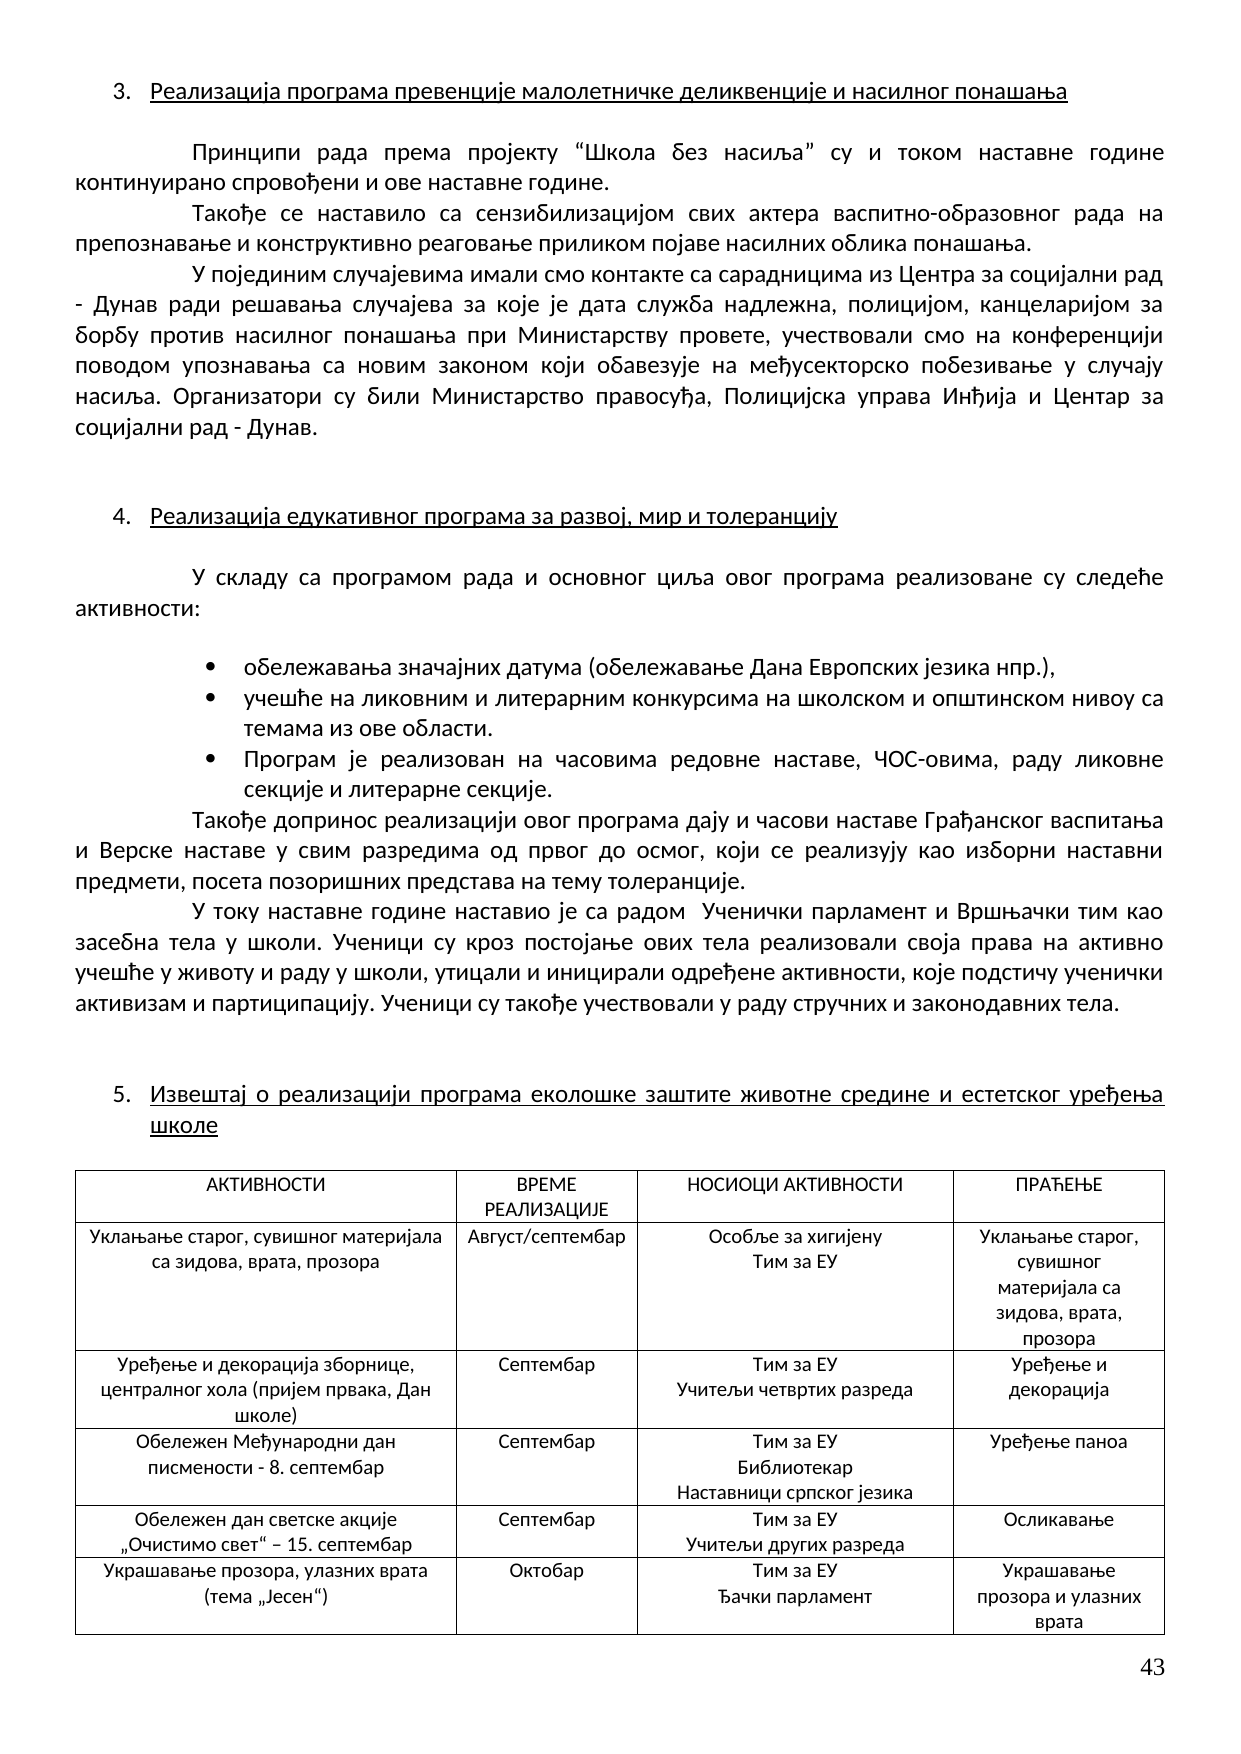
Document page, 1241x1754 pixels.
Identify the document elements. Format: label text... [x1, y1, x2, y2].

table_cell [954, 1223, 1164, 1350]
list обележавања значајних датума (обележавање Дана Европских језика нпр.), [206, 651, 1165, 682]
list Извештај о реализацији програма еколошке заштите животне средине и естетског уређења школе [112, 1079, 1165, 1140]
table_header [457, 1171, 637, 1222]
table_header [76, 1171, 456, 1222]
subtitle Реализација едукативног програма за развој, мир и толеранцију [112, 501, 1165, 531]
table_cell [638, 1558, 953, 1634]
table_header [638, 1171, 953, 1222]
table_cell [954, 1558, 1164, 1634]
text Принципи рада према пројекту “Школа без насиља” су и током наставне године континуирано спровођени и ове наставне године. [75, 136, 1165, 197]
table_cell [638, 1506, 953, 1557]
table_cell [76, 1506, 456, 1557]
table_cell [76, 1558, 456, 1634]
text Такође се наставило са сензибилизацијом свих актера васпитно-образовног рада на препознавање и конструктивно реаговање приликом појаве насилних облика понашања. [75, 197, 1165, 258]
text У појединим случајевима имали смо контакте са сарадницима из Центра за социјални рад - Дунав ради решавања случајева за које је дата служба надлежна, полицијом, канцеларијом за борбу против насилног понашања при Министарству провете, учествовали смо на конференцији поводом упознавања са новим законом који обавезује на међусекторско побезивање у случају насиља. Организатори су били Министарство правосуђа, Полицијска управа Инђија и Центар за социјални рад - Дунав. [75, 258, 1165, 441]
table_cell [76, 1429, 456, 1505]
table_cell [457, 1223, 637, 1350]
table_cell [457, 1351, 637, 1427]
list учешће на ликовним и литерарним конкурсима на школском и општинском нивоу са темама из ове области. [206, 682, 1165, 743]
text Такође допринос реализацији овог програма дају и часови наставе Грађанског васпитања и Верске наставе у свим разредима од првог до осмог, који се реализују као изборни наставни предмети, посета позоришних представа на тему толеранције. [75, 804, 1165, 896]
subtitle Реализација програма превенције малолетничке деликвенције и насилног понашања [112, 75, 1165, 106]
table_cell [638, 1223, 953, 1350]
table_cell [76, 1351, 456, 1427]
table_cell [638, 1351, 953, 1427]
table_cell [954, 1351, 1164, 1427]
list Програм је реализован на часовима редовне наставе, ЧОС-овима, раду ликовне секције и литерарне секције. [206, 743, 1165, 804]
text У току наставне године наставио је са радом Ученички парламент и Вршњачки тим као засебна тела у школи. Ученици су кроз постојање ових тела реализовали своја права на активно учешће у животу и раду у школи, утицали и иницирали одређене активности, које подстичу ученички активизам и партиципацију. Ученици су такође учествовали у раду стручних и законодавних тела. [75, 896, 1165, 1018]
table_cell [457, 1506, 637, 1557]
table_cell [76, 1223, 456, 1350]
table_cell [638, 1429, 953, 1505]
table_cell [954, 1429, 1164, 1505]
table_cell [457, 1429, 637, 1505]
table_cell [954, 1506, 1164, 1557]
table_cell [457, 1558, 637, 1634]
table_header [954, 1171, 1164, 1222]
text У складу са програмом рада и основног циља овог програма реализоване су следеће активности: [75, 562, 1165, 623]
